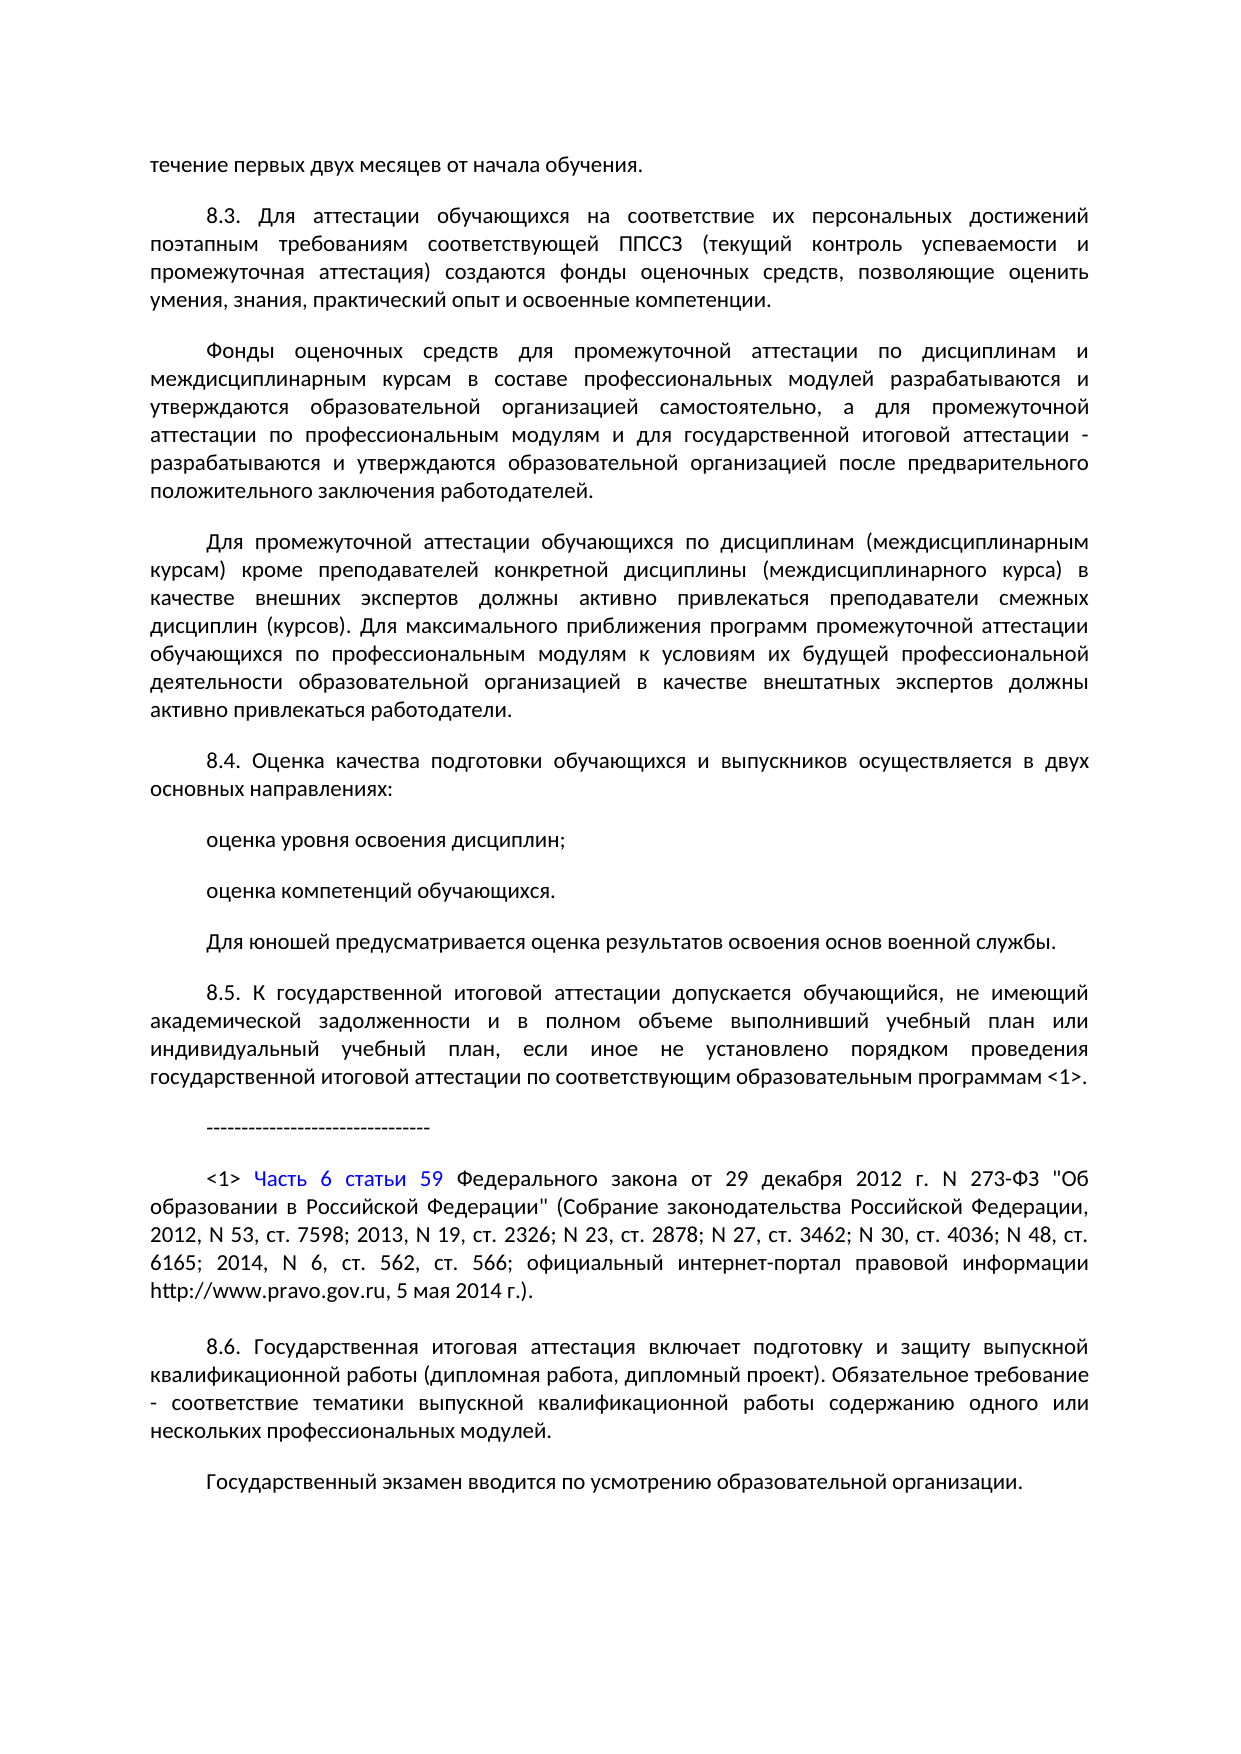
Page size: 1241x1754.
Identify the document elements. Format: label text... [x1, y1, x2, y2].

text 8.4. Оценка качества подготовки обучающихся и выпускников осуществляется в двух основных направлениях: [150, 746, 1090, 802]
text 8.6. Государственная итоговая аттестация включает подготовку и защиту выпускной квалификационной работы (дипломная работа, дипломный проект). Обязательное требование - соответствие тематики выпускной квалификационной работы содержанию одного или нескольких профессиональных модулей. [150, 1332, 1090, 1444]
text Для промежуточной аттестации обучающихся по дисциплинам (междисциплинарным курсам) кроме преподавателей конкретной дисциплины (междисциплинарного курса) в качестве внешних экспертов должны активно привлекаться преподаватели смежных дисциплин (курсов). Для максимального приближения программ промежуточной аттестации обучающихся по профессиональным модулям к условиям их будущей профессиональной деятельности образовательной организацией в качестве внештатных экспертов должны активно привлекаться работодатели. [150, 527, 1090, 723]
text <1> Часть 6 статьи 59 Федерального закона от 29 декабря 2012 г. N 273-ФЗ "Об образовании в Российской Федерации" (Собрание законодательства Российской Федерации, 2012, N 53, ст. 7598; 2013, N 19, ст. 2326; N 23, ст. 2878; N 27, ст. 3462; N 30, ст. 4036; N 48, ст. 6165; 2014, N 6, ст. 562, ст. 566; официальный интернет-портал правовой информации http://www.pravo.gov.ru, 5 мая 2014 г.). [150, 1164, 1090, 1304]
text Государственный экзамен вводится по усмотрению образовательной организации. [150, 1467, 1090, 1495]
text Фонды оценочных средств для промежуточной аттестации по дисциплинам и междисциплинарным курсам в составе профессиональных модулей разрабатываются и утверждаются образовательной организацией самостоятельно, а для промежуточной аттестации по профессиональным модулям и для государственной итоговой аттестации - разрабатываются и утверждаются образовательной организацией после предварительного положительного заключения работодателей. [150, 336, 1090, 504]
text оценка уровня освоения дисциплин; [150, 825, 1090, 853]
text оценка компетенций обучающихся. [150, 876, 1090, 904]
text 8.5. К государственной итоговой аттестации допускается обучающийся, не имеющий академической задолженности и в полном объеме выполнивший учебный план или индивидуальный учебный план, если иное не установлено порядком проведения государственной итоговой аттестации по соответствующим образовательным программам <1>. [150, 978, 1090, 1090]
text 8.3. Для аттестации обучающихся на соответствие их персональных достижений поэтапным требованиям соответствующей ППССЗ (текущий контроль успеваемости и промежуточная аттестация) создаются фонды оценочных средств, позволяющие оценить умения, знания, практический опыт и освоенные компетенции. [150, 201, 1090, 313]
text -------------------------------- [150, 1113, 1090, 1141]
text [150, 150, 1090, 178]
text Для юношей предусматривается оценка результатов освоения основ военной службы. [150, 927, 1090, 955]
